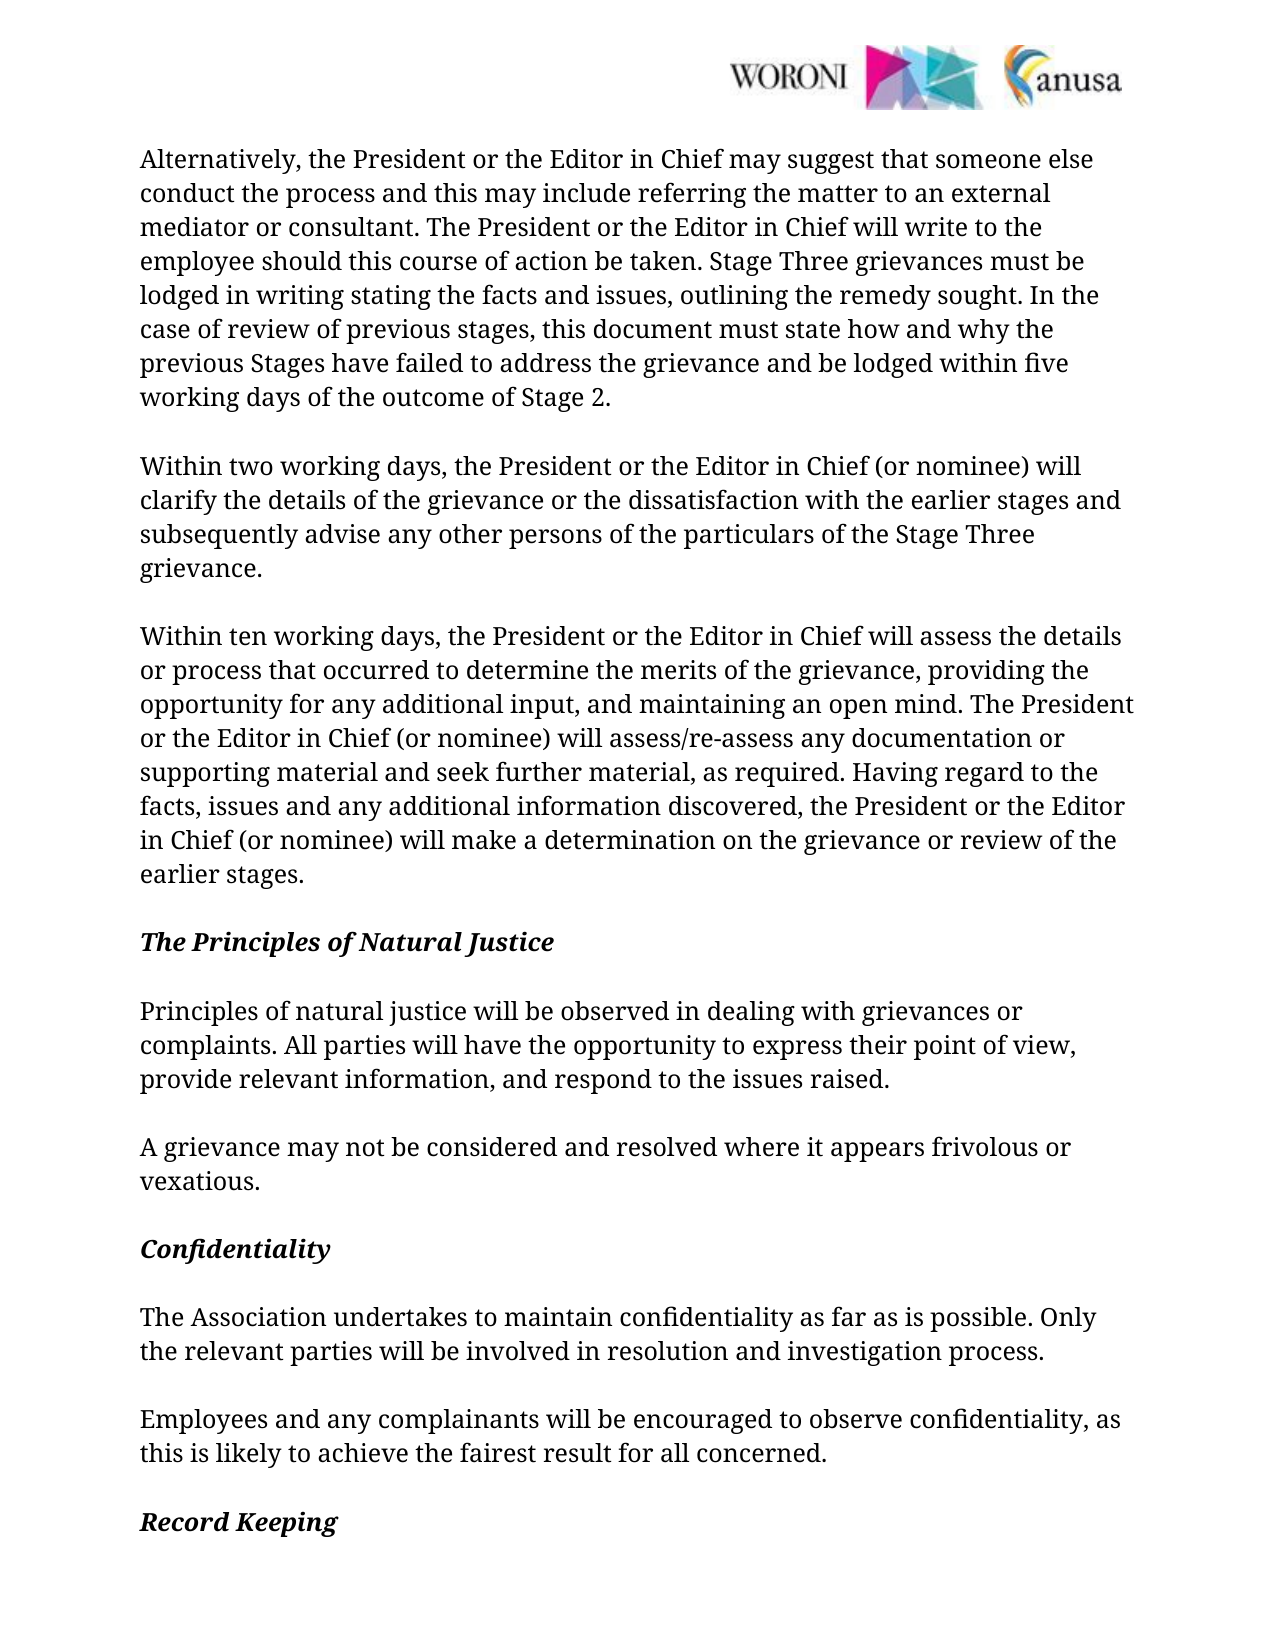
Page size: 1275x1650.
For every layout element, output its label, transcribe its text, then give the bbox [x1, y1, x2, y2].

text The Principles of Natural Justice [139, 925, 1139, 959]
text A grievance may not be considered and resolved where it appears frivolous or vexatious. [139, 1129, 1139, 1198]
text Record Keeping [139, 1504, 1139, 1538]
text Principles of natural justice will be observed in dealing with grievances or complaints. All parties will have the opportunity to express their point of view, provide relevant information, and respond to the issues raised. [139, 993, 1139, 1095]
text Within two working days, the President or the Editor in Chief (or nominee) will clarify the details of the grievance or the dissatisfaction with the earlier stages and subsequently advise any other persons of the particulars of the Stage Three grievance. [139, 448, 1139, 584]
picture [729, 45, 1122, 110]
text Alternatively, the President or the Editor in Chief may suggest that someone else conduct the process and this may include referring the matter to an external mediator or consultant. The President or the Editor in Chief will write to the employee should this course of action be taken. Stage Three grievances must be lodged in writing stating the facts and issues, outlining the remedy sought. In the case of review of previous stages, this document must state how and why the previous Stages have failed to address the grievance and be lodged within five working days of the outcome of Stage 2. [139, 142, 1139, 414]
text Employees and any complainants will be encouraged to observe confidentiality, as this is likely to achieve the fairest result for all concerned. [139, 1402, 1139, 1470]
text Confidentiality [139, 1232, 1139, 1266]
text The Association undertakes to maintain confidentiality as far as is possible. Only the relevant parties will be involved in resolution and investigation process. [139, 1300, 1139, 1368]
text Within ten working days, the President or the Editor in Chief will assess the details or process that occurred to determine the merits of the grievance, providing the opportunity for any additional input, and maintaining an open mind. The President or the Editor in Chief (or nominee) will assess/re-assess any documentation or supporting material and seek further material, as required. Having regard to the facts, issues and any additional information discovered, the President or the Editor in Chief (or nominee) will make a determination on the grievance or review of the earlier stages. [139, 618, 1139, 891]
